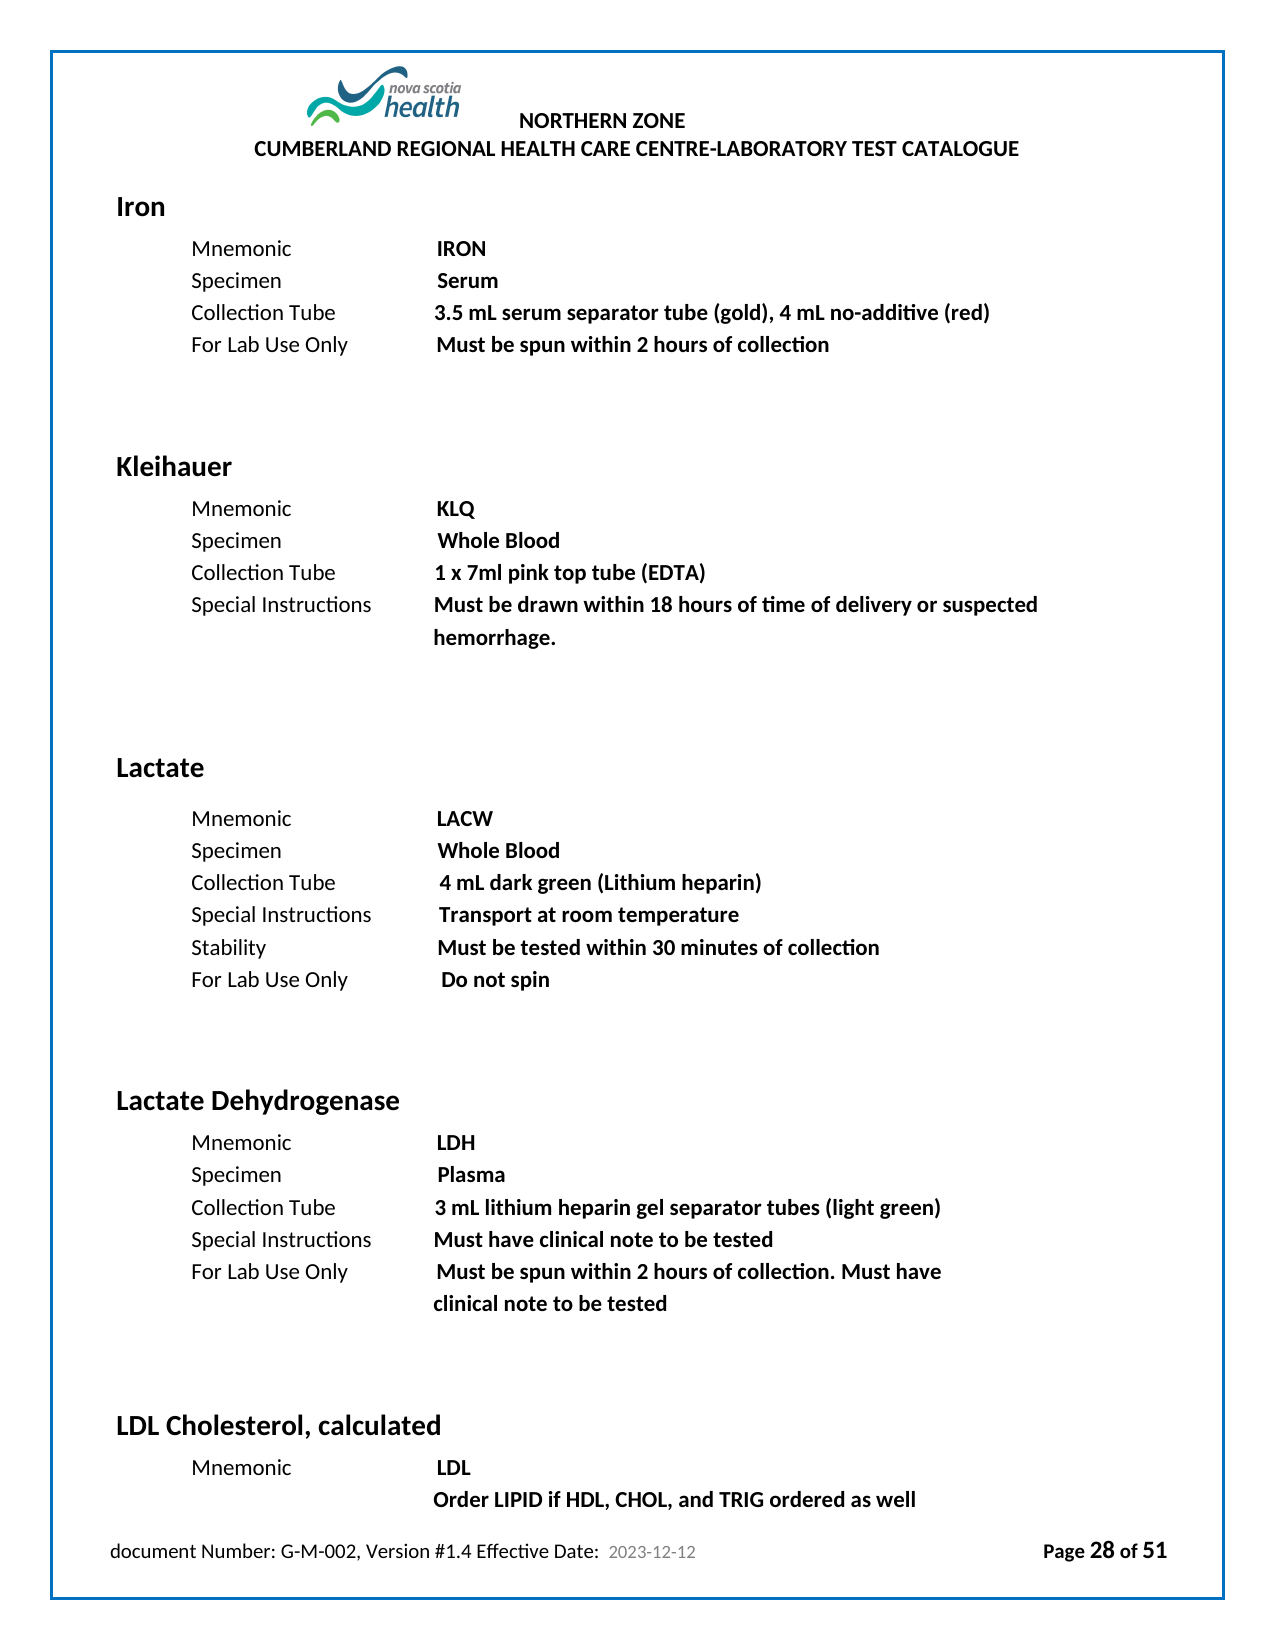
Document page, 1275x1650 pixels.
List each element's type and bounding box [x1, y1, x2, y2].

table_cell [105, 188, 1072, 1513]
picture [302, 60, 467, 129]
